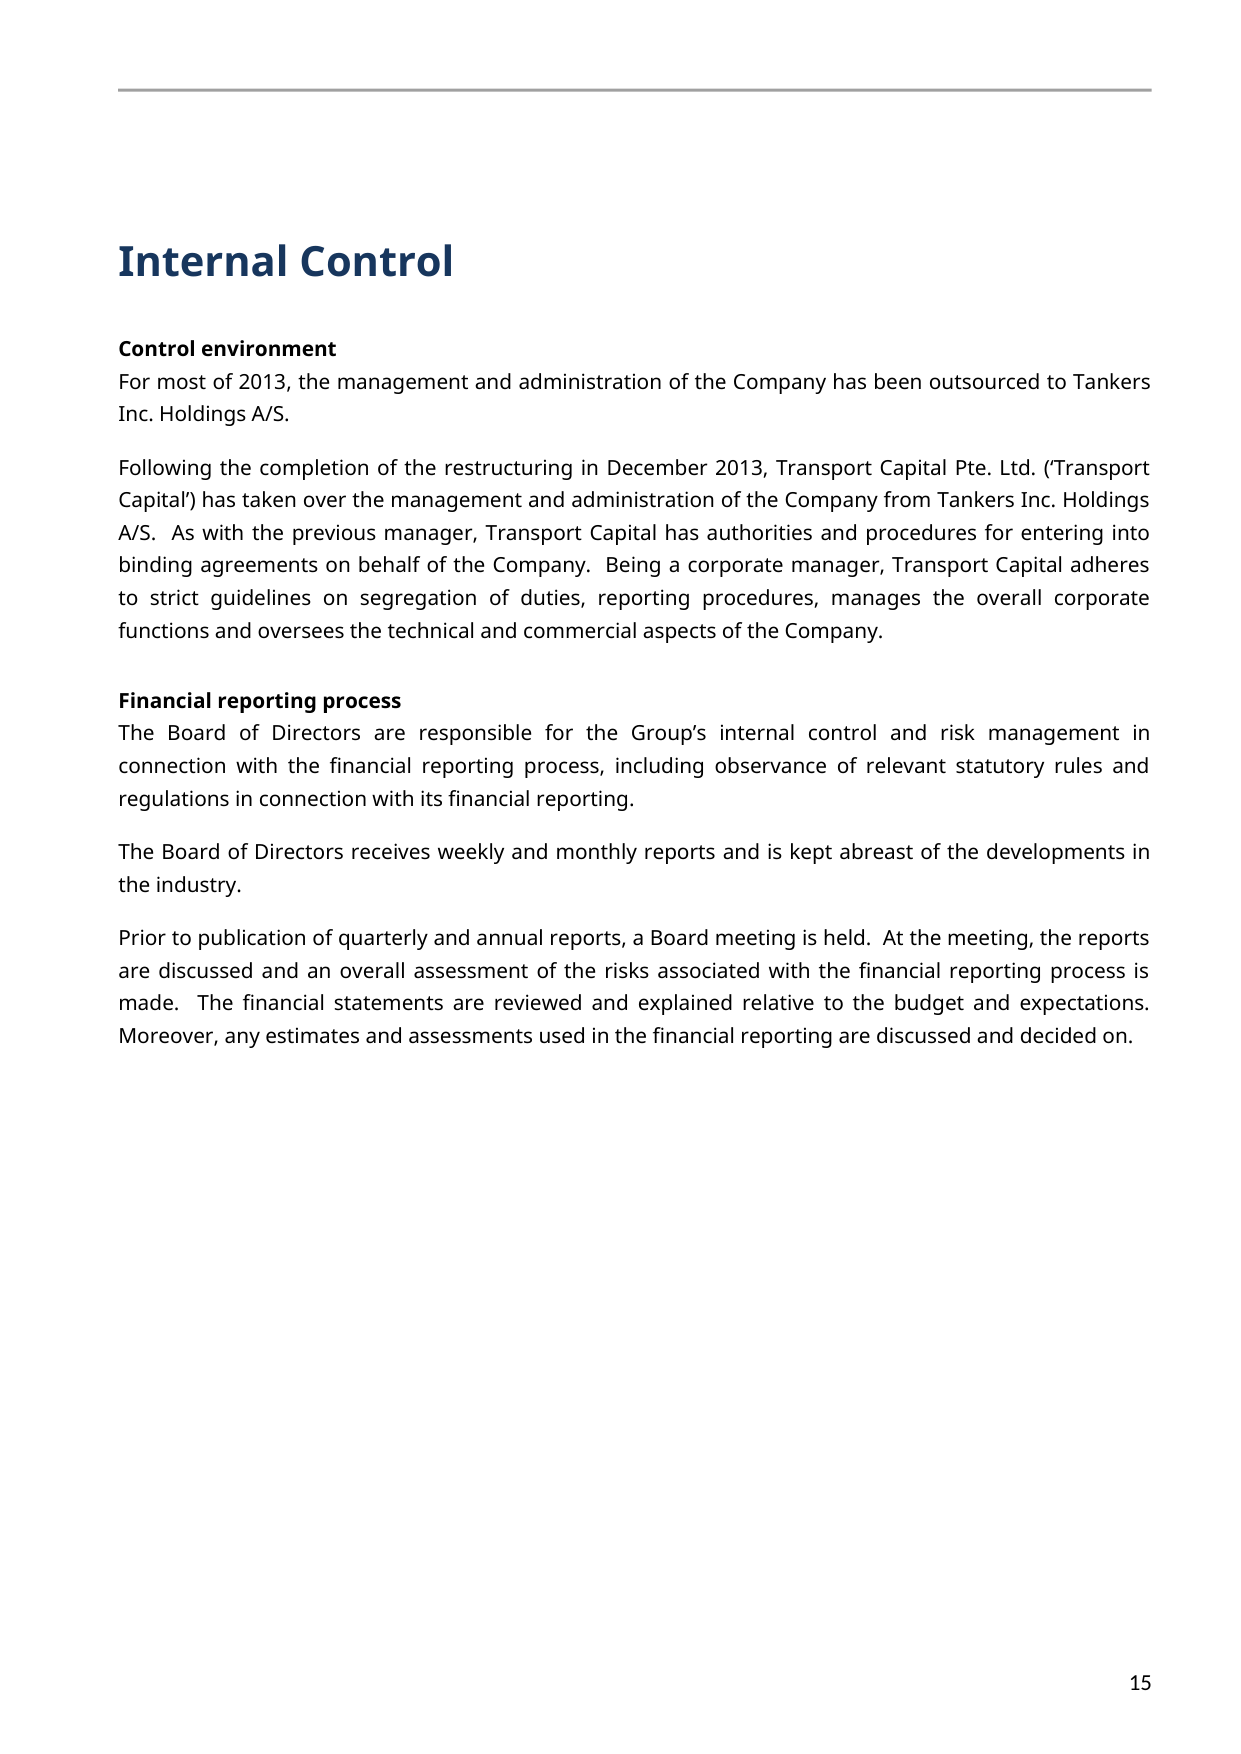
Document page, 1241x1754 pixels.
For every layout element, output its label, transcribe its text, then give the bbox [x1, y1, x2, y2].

text Internal Control [118, 231, 1152, 288]
subtitle Financial reporting process [118, 686, 1152, 714]
subtitle Control environment [118, 334, 1152, 363]
text For most of 2013, the management and administration of the Company has been outsourced to Tankers Inc. Holdings A/S. [118, 367, 1152, 428]
text Prior to publication of quarterly and annual reports, a Board meeting is held. At the meeting, the reports are discussed and an overall assessment of the risks associated with the financial reporting process is made. The financial statements are reviewed and explained relative to the budget and expectations. Moreover, any estimates and assessments used in the financial reporting are discussed and decided on. [118, 923, 1152, 1049]
subtitle The Board of Directors are responsible for the Group’s internal control and risk management in connection with the financial reporting process, including observance of relevant statutory rules and regulations in connection with its financial reporting. [118, 718, 1152, 812]
text Following the completion of the restructuring in December 2013, Transport Capital Pte. Ltd. (‘Transport Capital’) has taken over the management and administration of the Company from Tankers Inc. Holdings A/S. As with the previous manager, Transport Capital has authorities and procedures for entering into binding agreements on behalf of the Company. Being a corporate manager, Transport Capital adheres to strict guidelines on segregation of duties, reporting procedures, manages the overall corporate functions and oversees the technical and commercial aspects of the Company. [118, 453, 1152, 644]
text The Board of Directors receives weekly and monthly reports and is kept abreast of the developments in the industry. [118, 837, 1152, 898]
